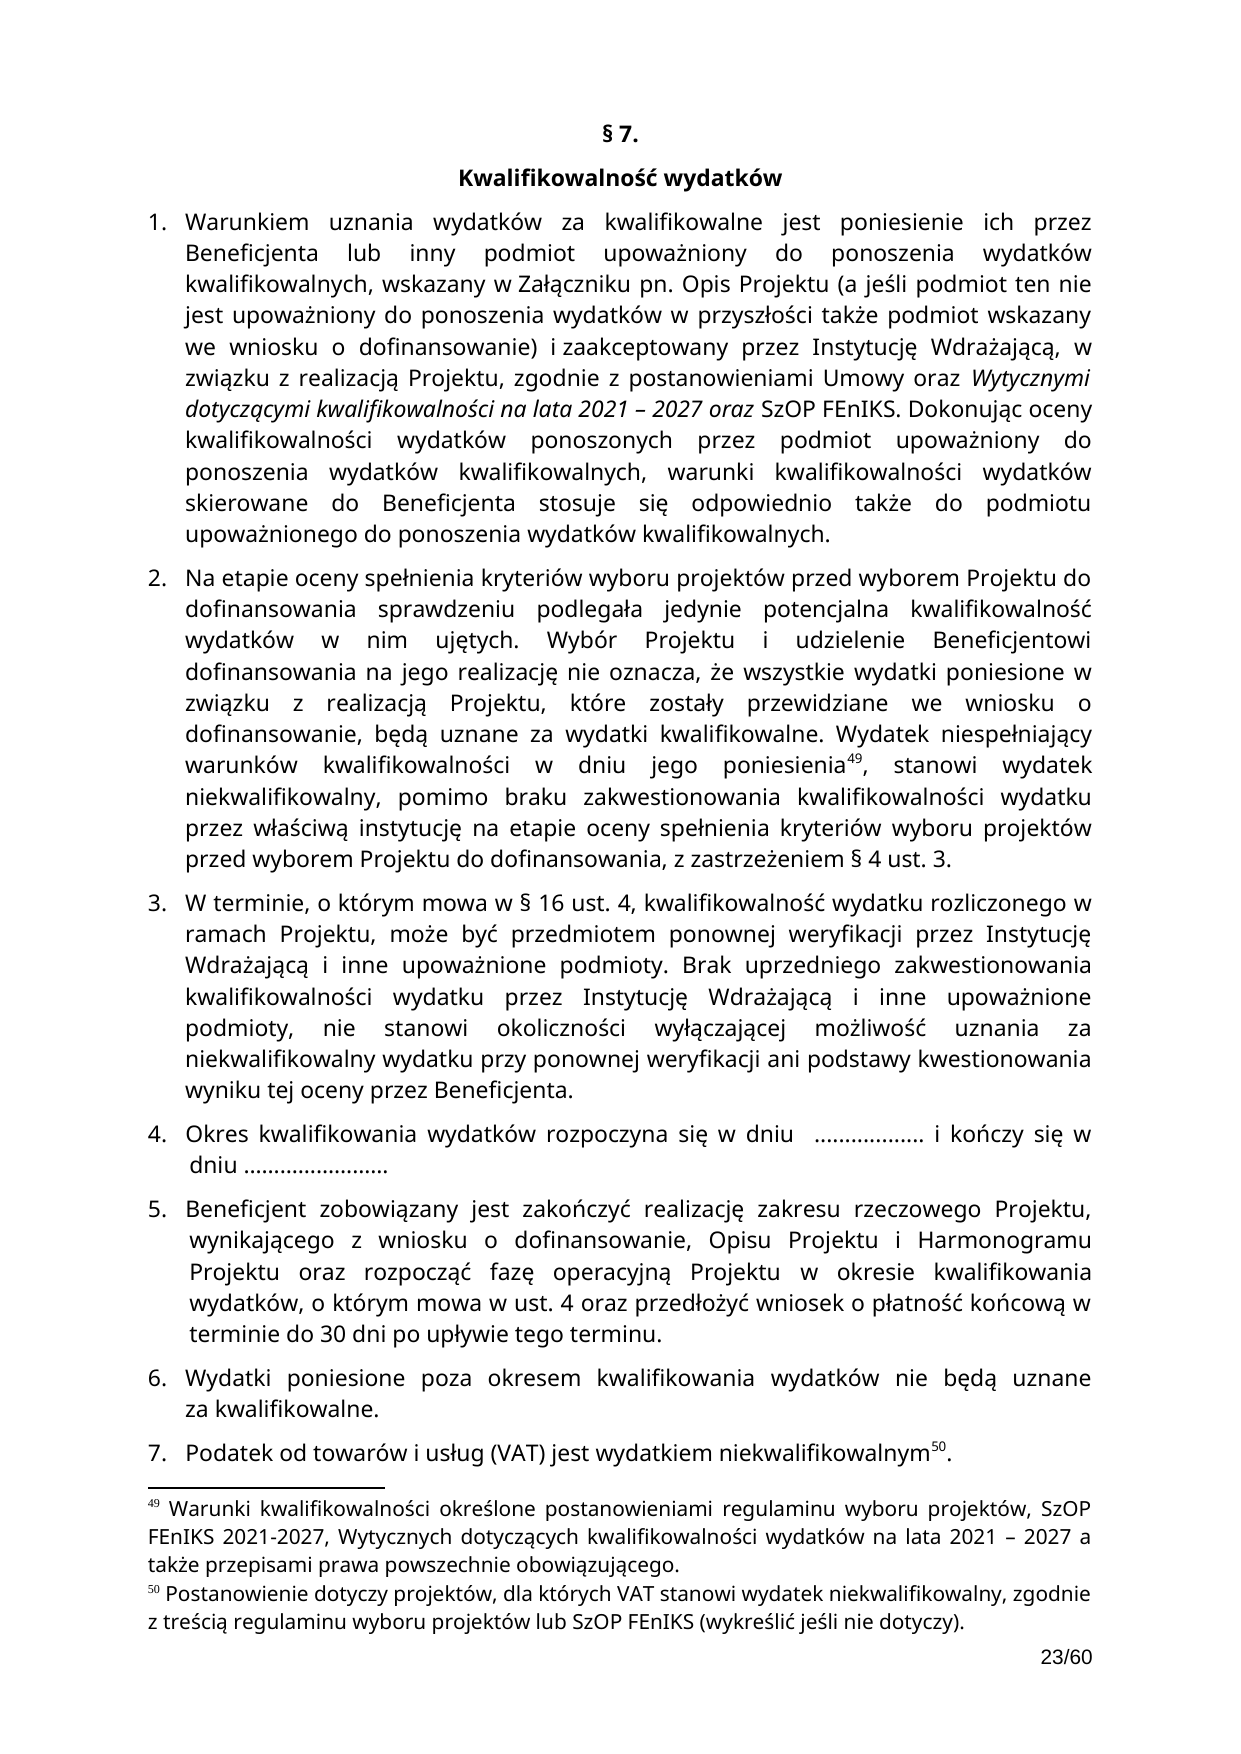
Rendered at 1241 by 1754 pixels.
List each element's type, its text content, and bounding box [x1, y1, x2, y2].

list Na etapie oceny spełnienia kryteriów wyboru projektów przed wyborem Projektu do dofinansowania sprawdzeniu podlegała jedynie potencjalna kwalifikowalność wydatków w nim ujętych. Wybór Projektu i udzielenie Beneficjentowi dofinansowania na jego realizację nie oznacza, że wszystkie wydatki poniesione w związku z realizacją Projektu, które zostały przewidziane we wniosku o dofinansowanie, będą uznane za wydatki kwalifikowalne. Wydatek niespełniający warunków kwalifikowalności w dniu jego poniesienia, stanowi wydatek niekwalifikowalny, pomimo braku zakwestionowania kwalifikowalności wydatku przez właściwą instytucję na etapie oceny spełnienia kryteriów wyboru projektów przed wyborem Projektu do dofinansowania, z zastrzeżeniem § 4 ust. 3. [148, 562, 1092, 874]
list W terminie, o którym mowa w § 16 ust. 4, kwalifikowalność wydatku rozliczonego w ramach Projektu, może być przedmiotem ponownej weryfikacji przez Instytucję Wdrażającą i inne upoważnione podmioty. Brak uprzedniego zakwestionowania kwalifikowalności wydatku przez Instytucję Wdrażającą i inne upoważnione podmioty, nie stanowi okoliczności wyłączającej możliwość uznania za niekwalifikowalny wydatku przy ponownej weryfikacji ani podstawy kwestionowania wyniku tej oceny przez Beneficjenta. [148, 887, 1092, 1106]
list Podatek od towarów i usług (VAT) jest wydatkiem niekwalifikowalnym. [148, 1437, 1092, 1468]
text § 7. [148, 118, 1092, 149]
list Beneficjent zobowiązany jest zakończyć realizację zakresu rzeczowego Projektu, wynikającego z wniosku o dofinansowanie, Opisu Projektu i Harmonogramu Projektu oraz rozpocząć fazę operacyjną Projektu w okresie kwalifikowania wydatków, o którym mowa w ust. 4 oraz przedłożyć wniosek o płatność końcową w terminie do 30 dni po upływie tego terminu. [148, 1193, 1092, 1349]
list Wydatki poniesione poza okresem kwalifikowania wydatków nie będą uznane za kwalifikowalne. [148, 1362, 1092, 1424]
text Kwalifikowalność wydatków [148, 162, 1092, 193]
list Okres kwalifikowania wydatków rozpoczyna się w dniu .................. i kończy się w dniu …………………… [148, 1118, 1092, 1181]
list Warunkiem uznania wydatków za kwalifikowalne jest poniesienie ich przez Beneficjenta lub inny podmiot upoważniony do ponoszenia wydatków kwalifikowalnych, wskazany w Załączniku pn. Opis Projektu (a jeśli podmiot ten nie jest upoważniony do ponoszenia wydatków w przyszłości także podmiot wskazany we wniosku o dofinansowanie) i zaakceptowany przez Instytucję Wdrażającą, w związku z realizacją Projektu, zgodnie z postanowieniami Umowy oraz Wytycznymi dotyczącymi kwalifikowalności na lata 2021 – 2027 oraz SzOP FEnIKS. Dokonując oceny kwalifikowalności wydatków ponoszonych przez podmiot upoważniony do ponoszenia wydatków kwalifikowalnych, warunki kwalifikowalności wydatków skierowane do Beneficjenta stosuje się odpowiednio także do podmiotu upoważnionego do ponoszenia wydatków kwalifikowalnych. [148, 206, 1092, 549]
